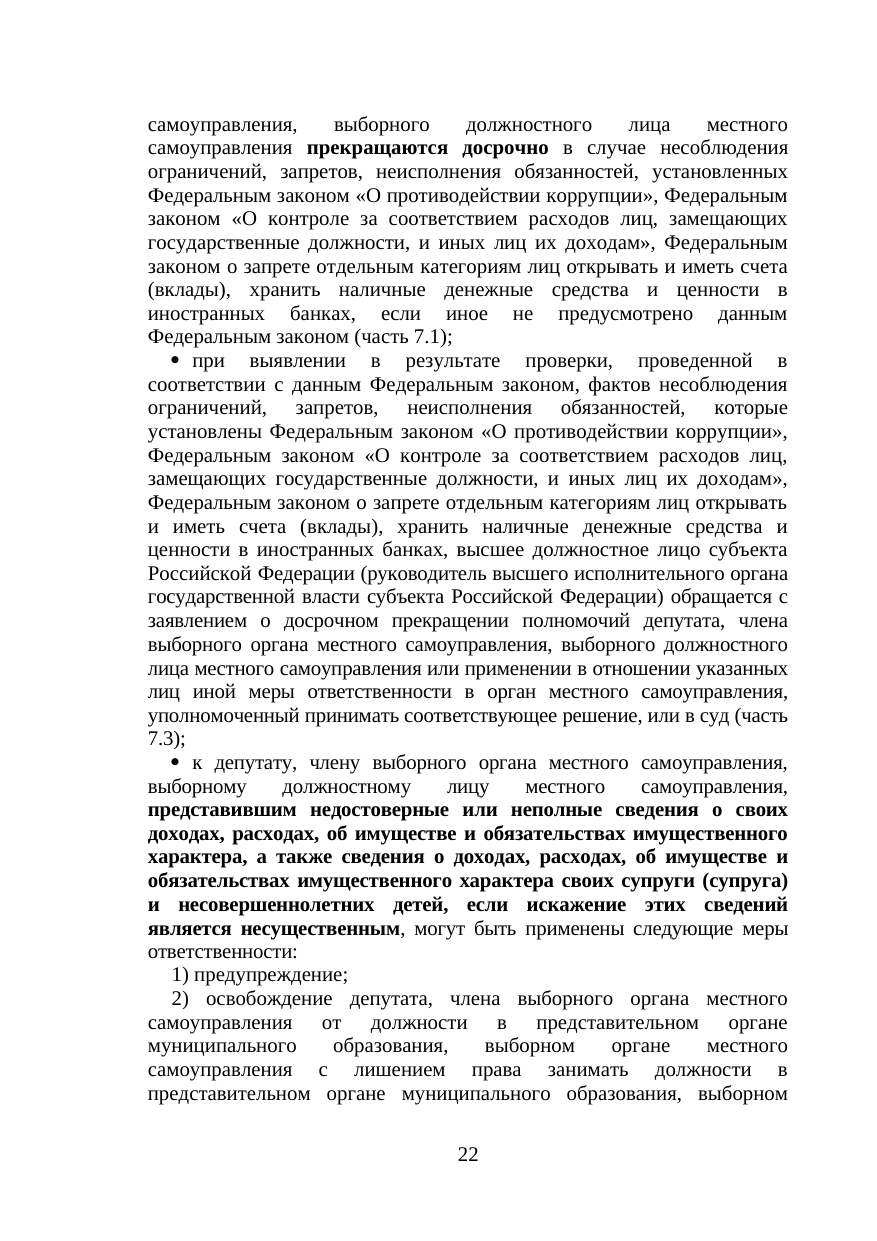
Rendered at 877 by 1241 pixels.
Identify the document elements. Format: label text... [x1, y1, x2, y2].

list к депутату, члену выборного органа местного самоуправления, выборному должностному лицу местного самоуправления, представившим недостоверные или неполные сведения о своих доходах, расходах, об имуществе и обязательствах имущественного характера, а также сведения о доходах, расходах, об имуществе и обязательствах имущественного характера своих супруги (супруга) и несовершеннолетних детей, если искажение этих сведений является несущественным, могут быть применены следующие меры ответственности: [148, 750, 788, 963]
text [148, 987, 788, 1105]
list при выявлении в результате проверки, проведенной в соответствии с данным Федеральным законом, фактов несоблюдения ограничений, запретов, неисполнения обязанностей, которые установлены Федеральным законом «О противодействии коррупции», Федеральным законом «О контроле за соответствием расходов лиц, замещающих государственные должности, и иных лиц их доходам», Федеральным законом о запрете отдельным категориям лиц открывать и иметь счета (вклады), хранить наличные денежные средства и ценности в иностранных банках, высшее должностное лицо субъекта Российской Федерации (руководитель высшего исполнительного органа государственной власти субъекта Российской Федерации) обращается с заявлением о досрочном прекращении полномочий депутата, члена выборного органа местного самоуправления, выборного должностного лица местного самоуправления или применении в отношении указанных лиц иной меры ответственности в орган местного самоуправления, уполномоченный принимать соответствующее решение, или в суд (часть 7.3); [148, 348, 788, 750]
text 1) предупреждение; [148, 963, 788, 987]
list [148, 112, 788, 348]
